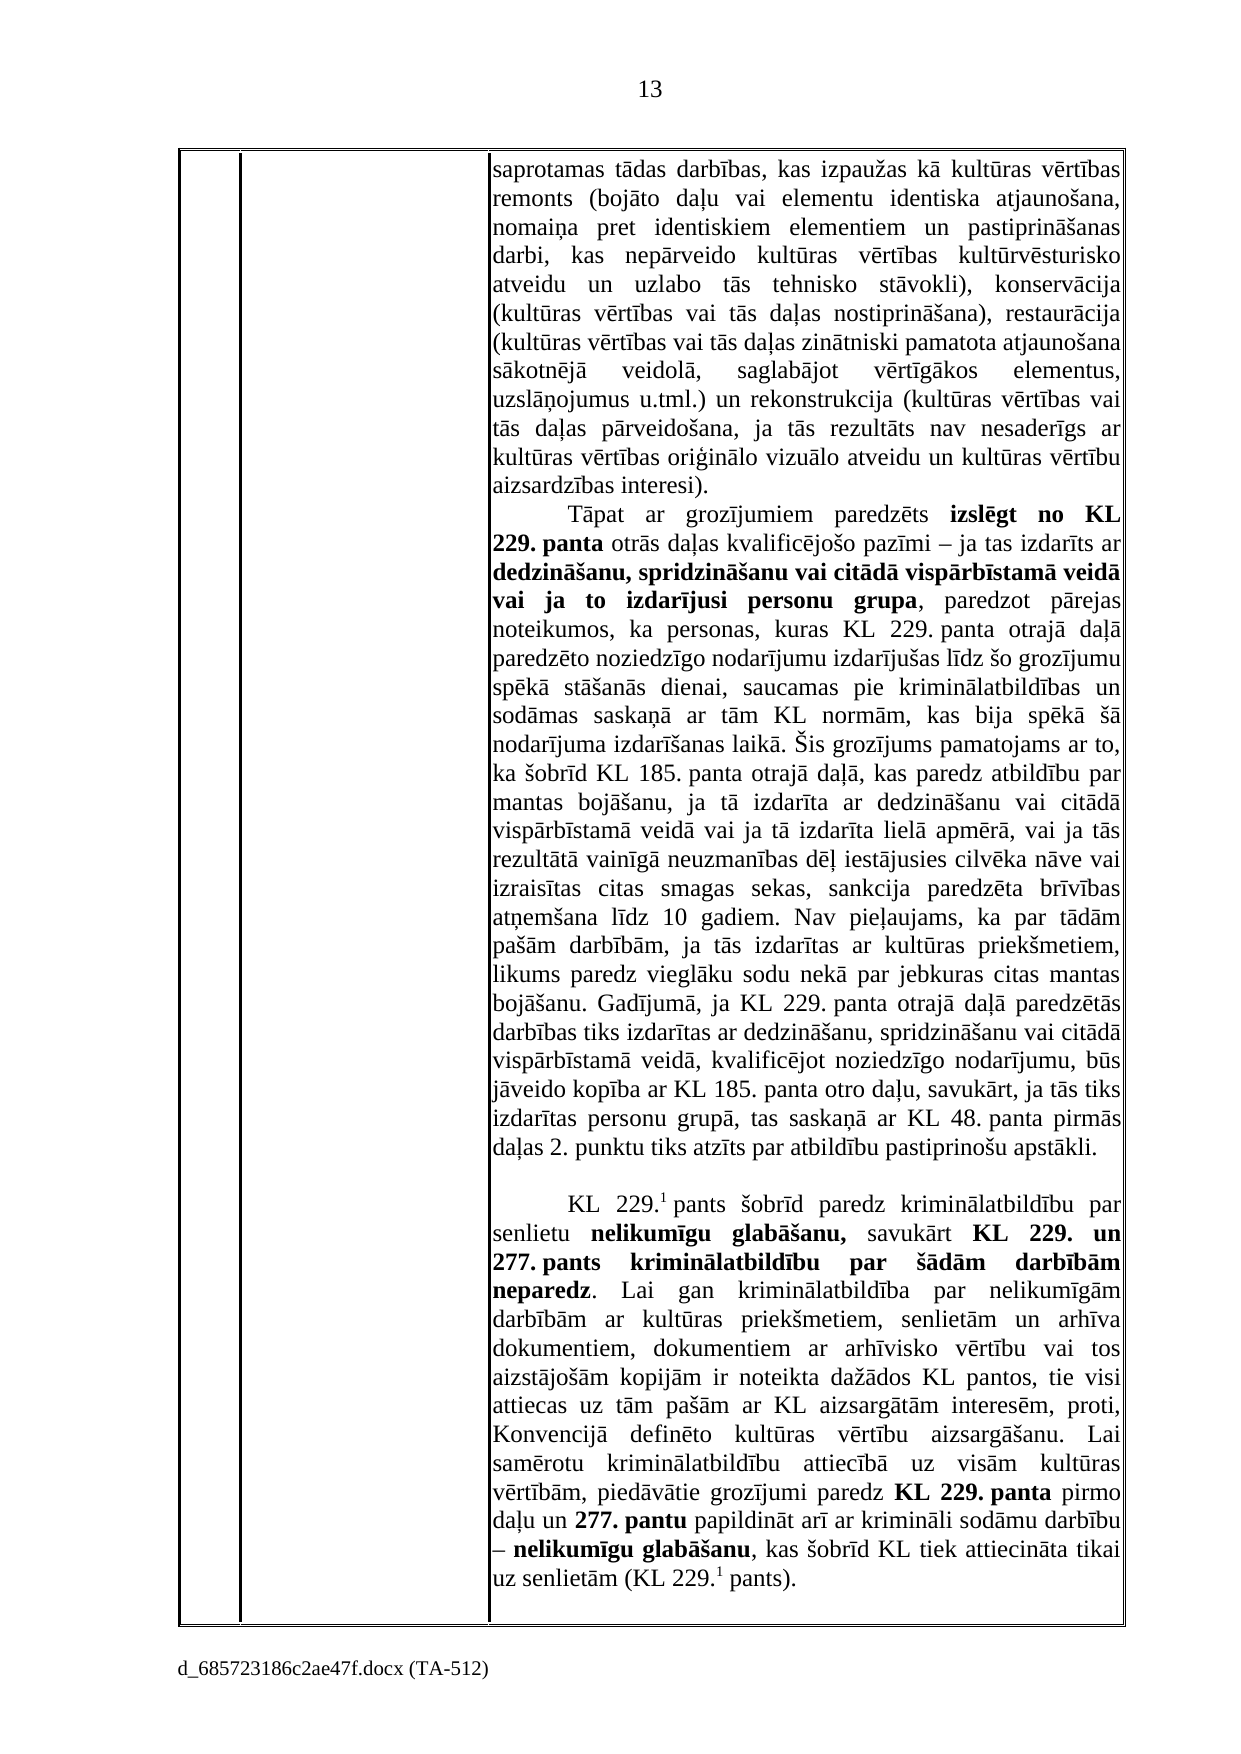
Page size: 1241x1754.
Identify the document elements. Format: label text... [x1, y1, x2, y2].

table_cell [240, 149, 489, 1623]
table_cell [489, 151, 1123, 1623]
table_cell 2. [181, 151, 240, 1623]
